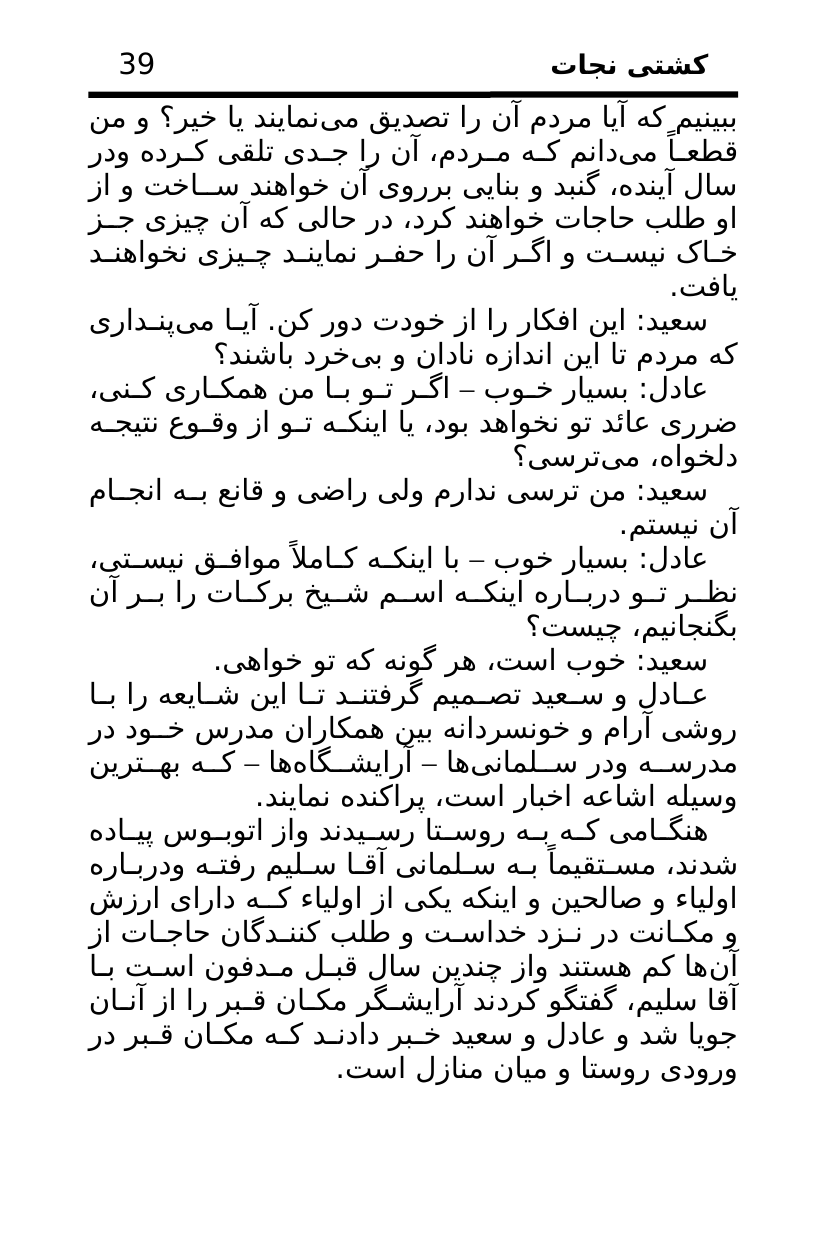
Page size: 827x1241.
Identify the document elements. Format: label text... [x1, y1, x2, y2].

text عادل: بسیار خوب – با اینکه کاملاً موافق نیستی، نظر تو درباره اینکه اسم شیخ برکات را بر آن بگنجانیم، چیست؟ [89, 542, 738, 644]
text هنگامی که به روستا رسیدند واز اتوبوس پیاده شدند، مستقیماً به سلمانی آقا سلیم رفته ودرباره اولیاء و صالحین و اینکه یکی از اولیاء که دارای ارزش و مکانت در نزد خداست و طلب کنندگان حاجات از آن‌ها کم هستند واز چندین سال قبل مدفون است با آقا سلیم، گفتگو کردند آرایشگر مکان قبر را از آنان جویا شد و عادل و سعید خبر دادند که مکان قبر در ورودی روستا و میان منازل است. [89, 814, 738, 1085]
text سعید: خوب است، هر گونه که تو خواهی. [89, 644, 738, 678]
text سعید: من ترسی ندارم ولی راضی و قانع به انجام آن نیستم. [89, 474, 738, 542]
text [89, 100, 738, 304]
text عادل: بسیار خوب – اگر تو با من همکاری کنی، ضرری عائد تو نخواهد بود، یا اینکه تو از وقوع نتیجه دلخواه، می‌ترسی؟ [89, 372, 738, 474]
text عادل و سعید تصمیم گرفتند تا این شایعه را با روشی آرام و خونسردانه بین همکاران مدرس خود در مدرسه ودر سلمانی‌ها – آرایشگاه‌ها – که بهترین وسیله اشاعه اخبار است، پراکنده نمایند. [89, 678, 738, 814]
text سعید: این افکار را از خودت دور کن. آیا می‌پنداری که مردم تا این اندازه نادان و بی‌خرد باشند؟ [89, 304, 738, 372]
